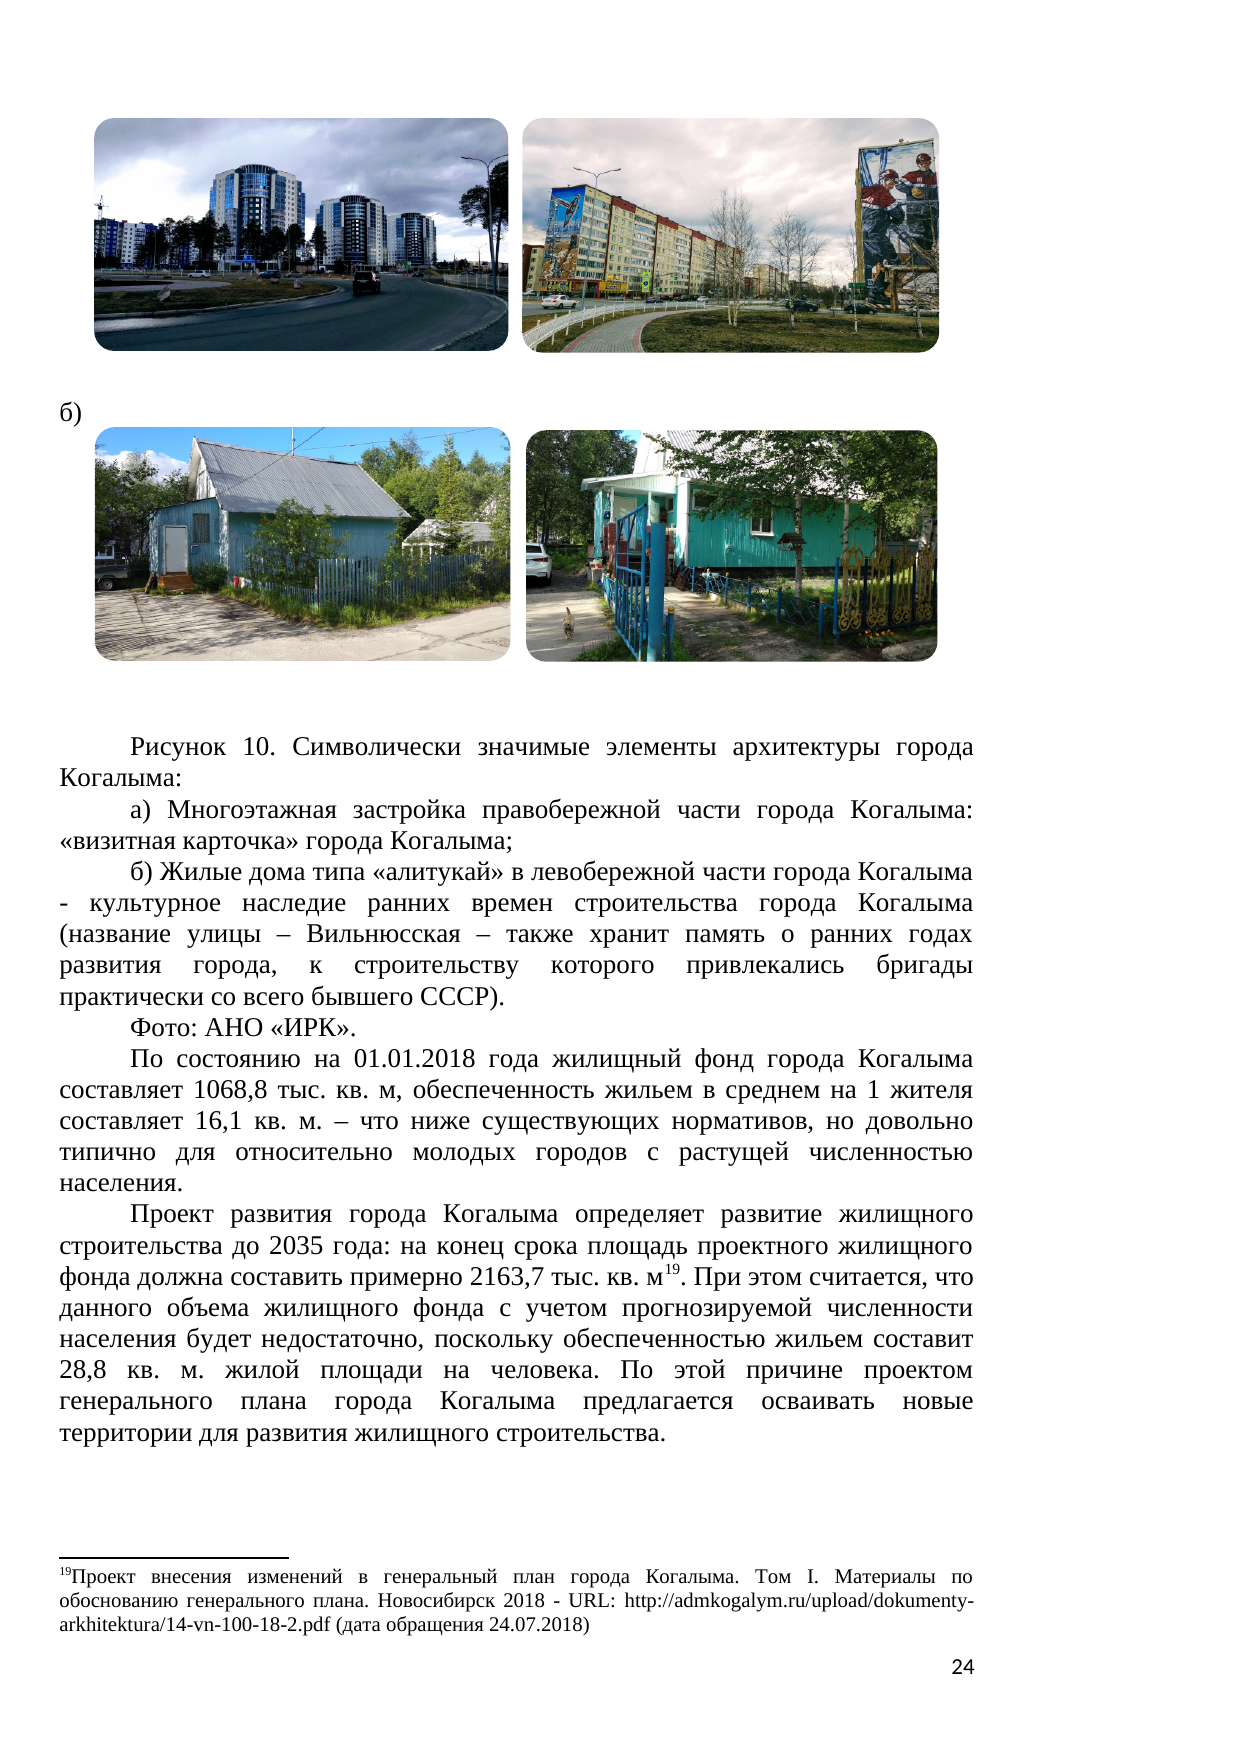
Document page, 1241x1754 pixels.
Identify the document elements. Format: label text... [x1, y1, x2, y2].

text Проект развития города Когалыма определяет развитие жилищного строительства до 2035 года: на конец срока площадь проектного жилищного фонда должна составить примерно 2163,7 тыс. кв. м. При этом считается, что данного объема жилищного фонда с учетом прогнозируемой численности населения будет недостаточно, поскольку обеспеченностью жильем составит 28,8 кв. м. жилой площади на человека. По этой причине проектом генерального плана города Когалыма предлагается осваивать новые территории для развития жилищного строительства. [59, 1198, 974, 1447]
picture [526, 430, 938, 662]
picture [94, 427, 511, 661]
text Рисунок 10. Символически значимые элементы архитектуры города Когалыма: [59, 730, 974, 793]
text Фото: АНО «ИРК». [59, 1011, 974, 1042]
picture [522, 118, 940, 353]
text По состоянию на 01.01.2018 года жилищный фонд города Когалыма составляет 1068,8 тыс. кв. м, обеспеченность жильем в среднем на 1 жителя составляет 16,1 кв. м. – что ниже существующих нормативов, но довольно типично для относительно молодых городов с растущей численностью населения. [59, 1042, 974, 1198]
text б) Жилые дома типа «алитукай» в левобережной части города Когалыма - культурное наследие ранних времен строительства города Когалыма (название улицы – Вильнюсская – также хранит память о ранних годах развития города, к строительству которого привлекались бригады практически со всего бывшего СССР). [59, 855, 974, 1011]
picture [94, 118, 509, 351]
text а) Многоэтажная застройка правобережной части города Когалыма: «визитная карточка» города Когалыма; [59, 793, 974, 855]
